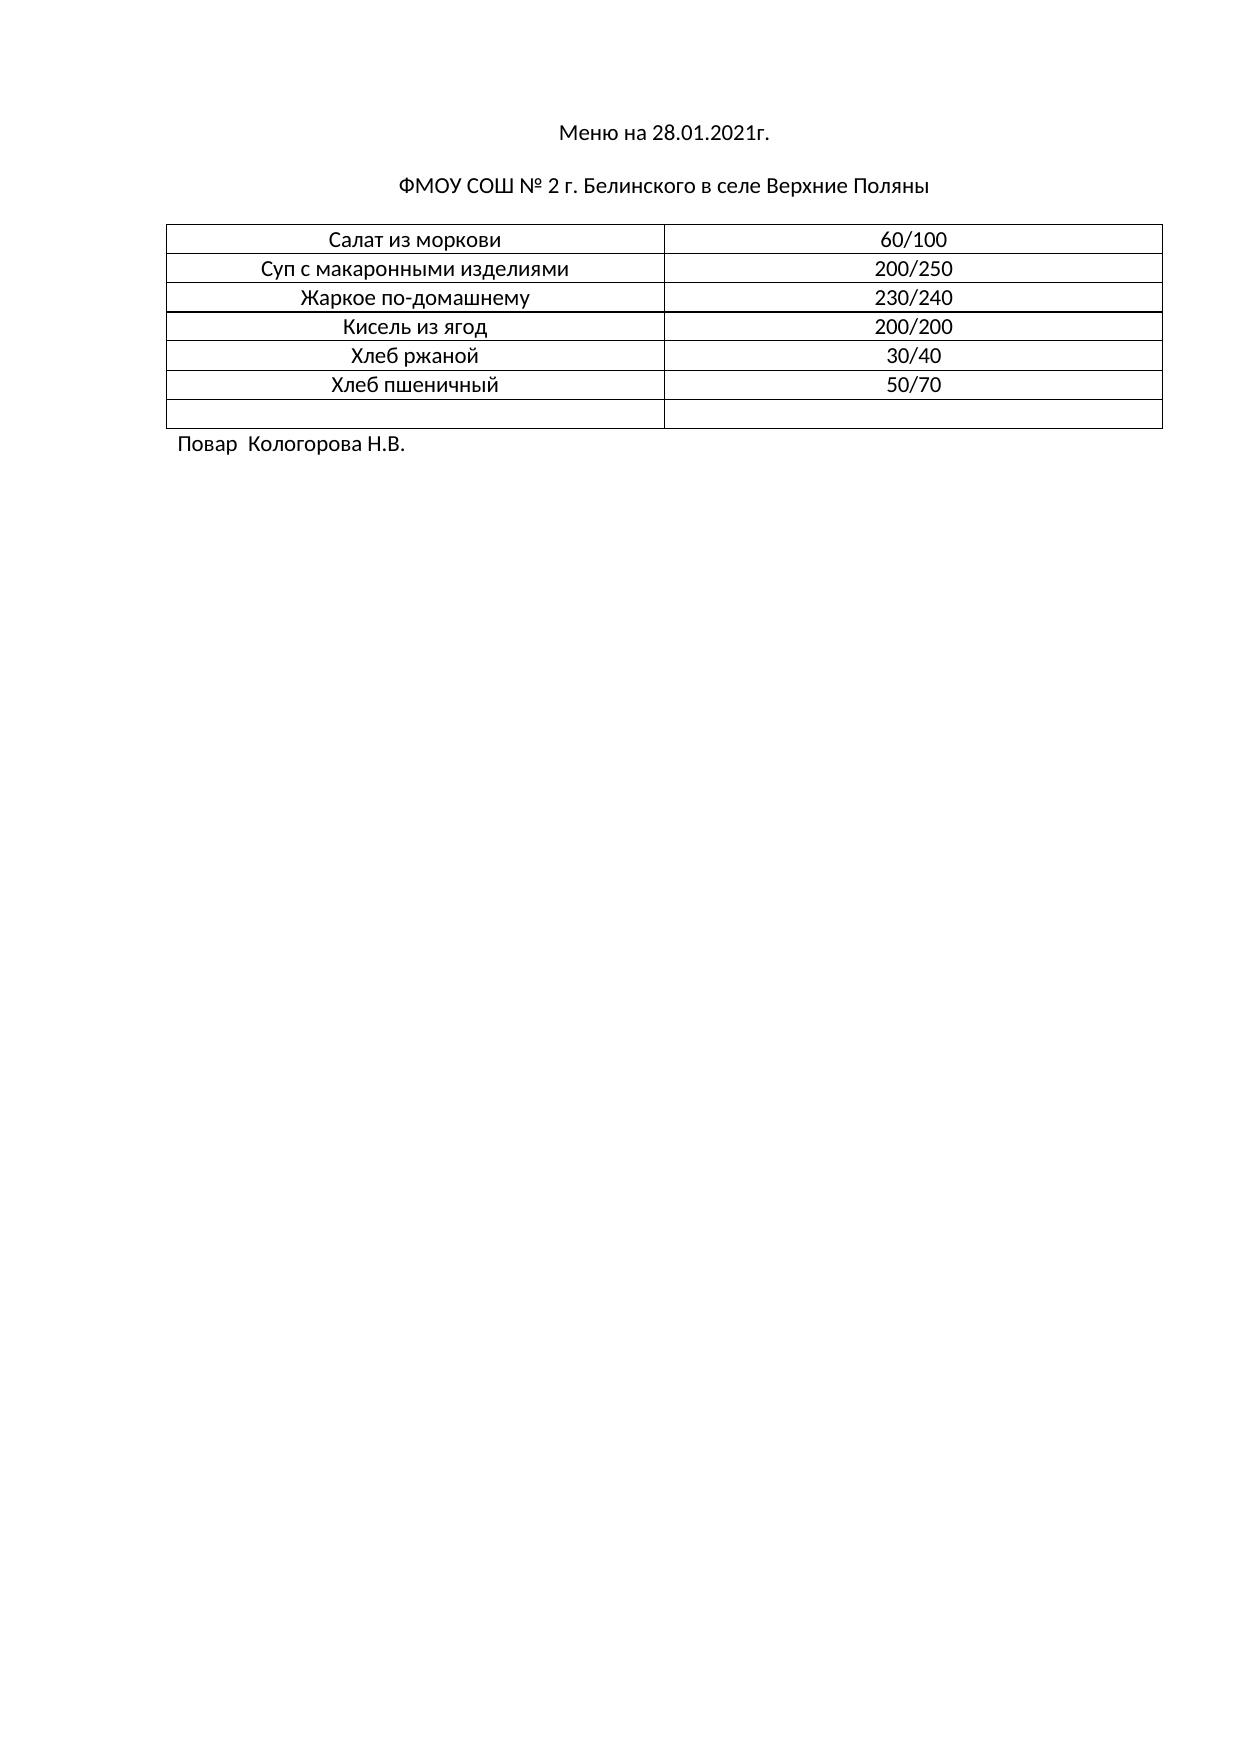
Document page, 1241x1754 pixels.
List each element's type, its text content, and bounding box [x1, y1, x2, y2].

table_cell [665, 400, 1162, 428]
table_cell Суп с макаронными изделиями [167, 254, 664, 282]
table_header Салат из моркови [167, 225, 664, 253]
table_cell Жаркое по-домашнему [167, 283, 664, 311]
text Меню на 28.01.2021г. [177, 118, 1152, 146]
text ФМОУ СОШ № 2 г. Белинского в селе Верхние Поляны [177, 171, 1152, 199]
table_cell 200/250 [665, 254, 1162, 282]
table_cell 200/200 [665, 313, 1162, 340]
table_cell 230/240 [665, 283, 1162, 311]
text Повар Кологорова Н.В. [177, 429, 1152, 457]
table_cell Хлеб пшеничный [167, 371, 664, 398]
table_cell 50/70 [665, 371, 1162, 398]
table_cell [167, 400, 664, 428]
table_cell Кисель из ягод [167, 313, 664, 340]
table_header 60/100 [665, 225, 1162, 253]
table_cell 30/40 [665, 341, 1162, 369]
table_cell Хлеб ржаной [167, 341, 664, 369]
